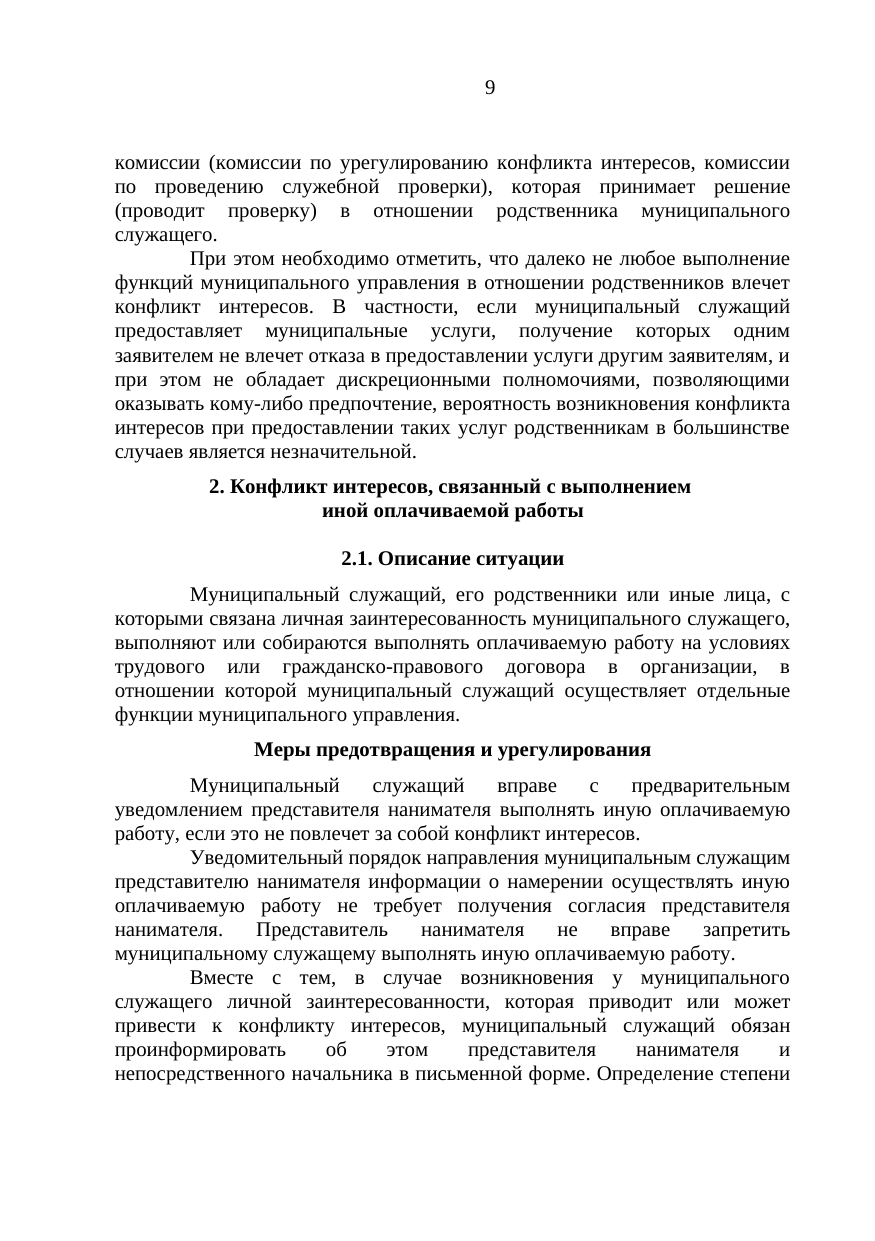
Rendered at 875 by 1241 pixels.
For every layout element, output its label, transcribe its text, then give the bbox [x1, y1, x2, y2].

text Муниципальный служащий вправе с предварительным уведомлением представителя нанимателя выполнять иную оплачиваемую работу, если это не повлечет за собой конфликт интересов. [114, 772, 791, 845]
subtitle Меры предотвращения и урегулирования [114, 737, 791, 761]
subtitle 2. Конфликт интересов, связанный с выполнением иной оплачиваемой работы 2.1. Описание ситуации [114, 474, 791, 570]
text Уведомительный порядок направления муниципальным служащим представителю нанимателя информации о намерении осуществлять иную оплачиваемую работу не требует получения согласия представителя нанимателя. Представитель нанимателя не вправе запретить муниципальному служащему выполнять иную оплачиваемую работу. [114, 845, 791, 965]
text При этом необходимо отметить, что далеко не любое выполнение функций муниципального управления в отношении родственников влечет конфликт интересов. В частности, если муниципальный служащий предоставляет муниципальные услуги, получение которых одним заявителем не влечет отказа в предоставлении услуги другим заявителям, и при этом не обладает дискреционными полномочиями, позволяющими оказывать кому-либо предпочтение, вероятность возникновения конфликта интересов при предоставлении таких услуг родственникам в большинстве случаев является незначительной. [114, 246, 791, 463]
text Муниципальный служащий, его родственники или иные лица, с которыми связана личная заинтересованность муниципального служащего, выполняют или собираются выполнять оплачиваемую работу на условиях трудового или гражданско-правового договора в организации, в отношении которой муниципальный служащий осуществляет отдельные функции муниципального управления. [114, 582, 791, 726]
